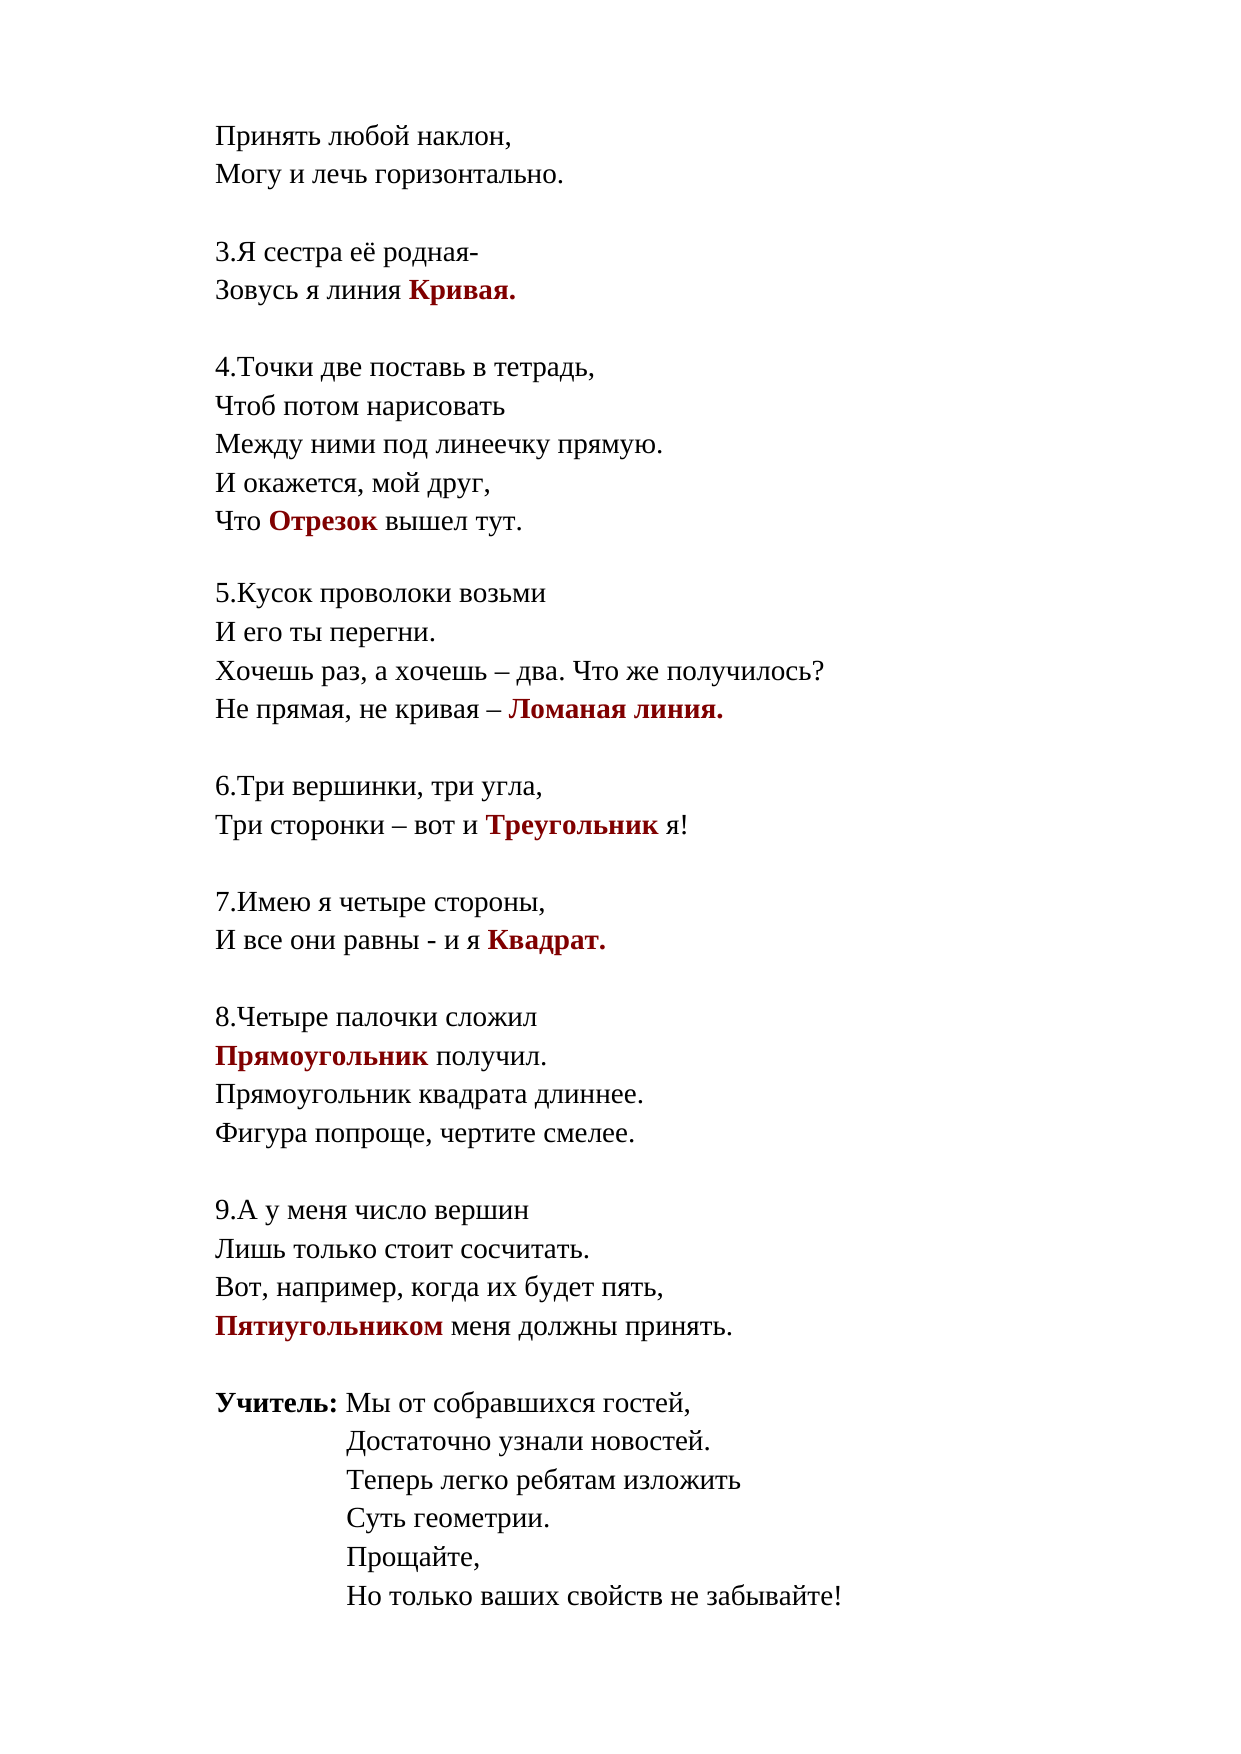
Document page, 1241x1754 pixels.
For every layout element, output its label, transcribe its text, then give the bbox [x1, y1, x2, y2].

text Вот, например, когда их будет пять, [215, 1269, 1152, 1303]
text Но только ваших свойств не забывайте! [215, 1578, 1152, 1611]
text 3.Я сестра её родная- [215, 234, 1152, 267]
text Суть геометрии. [215, 1501, 1152, 1534]
text Чтоб потом нарисовать [215, 388, 1152, 421]
text Принять любой наклон, [215, 118, 1152, 152]
text Не прямая, не кривая – Ломаная линия. [215, 691, 1152, 725]
text Хочешь раз, а хочешь – два. Что же получилось? [215, 653, 1152, 686]
text Прямоугольник квадрата длиннее. [215, 1077, 1152, 1110]
text Зовусь я линия Кривая. [215, 272, 1152, 306]
text Прямоугольник получил. [215, 1038, 1152, 1072]
text 7.Имею я четыре стороны, [215, 884, 1152, 917]
text 4.Точки две поставь в тетрадь, [215, 349, 1152, 383]
text Учитель: Мы от собравшихся гостей, [215, 1385, 1152, 1418]
text Прощайте, [215, 1539, 1152, 1573]
text И окажется, мой друг, [215, 465, 1152, 498]
text Пятиугольником меня должны принять. [215, 1308, 1152, 1341]
text Три сторонки – вот и Треугольник я! [215, 807, 1152, 840]
text Между ними под линеечку прямую. [215, 426, 1152, 460]
text И его ты перегни. [215, 614, 1152, 648]
text Лишь только стоит сосчитать. [215, 1231, 1152, 1264]
text 6.Три вершинки, три угла, [215, 768, 1152, 802]
text Достаточно узнали новостей. [215, 1423, 1152, 1457]
text 9.А у меня число вершин [215, 1192, 1152, 1226]
text И все они равны - и я Квадрат. [215, 922, 1152, 956]
text Могу и лечь горизонтально. [215, 157, 1152, 190]
text Теперь легко ребятам изложить [215, 1462, 1152, 1496]
text 5.Кусок проволоки возьми [215, 576, 1152, 609]
text Что Отрезок вышел тут. [215, 503, 1152, 537]
text 8.Четыре палочки сложил [215, 999, 1152, 1033]
text Фигура попроще, чертите смелее. [215, 1115, 1152, 1149]
